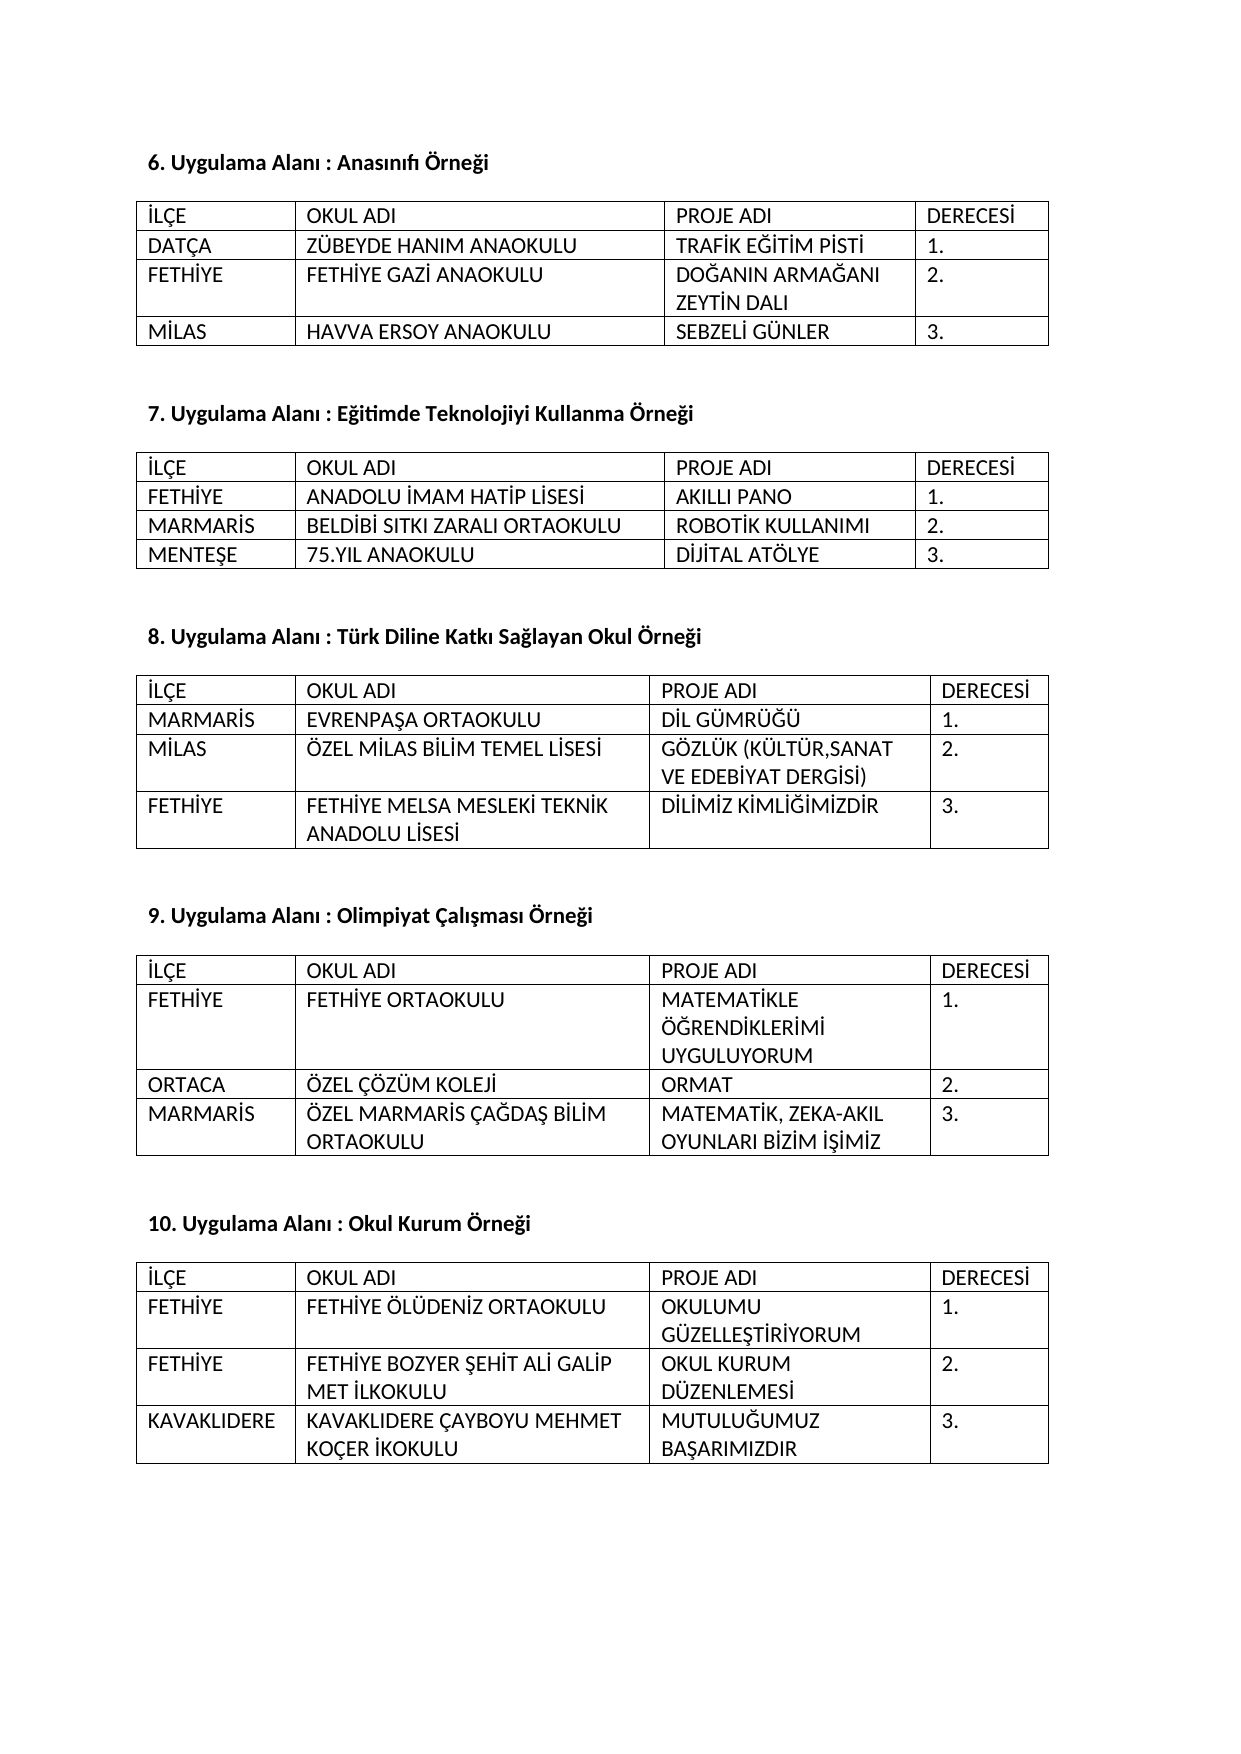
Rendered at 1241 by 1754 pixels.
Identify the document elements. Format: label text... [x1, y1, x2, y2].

table_cell 2. [916, 260, 1048, 316]
table_cell SEBZELİ GÜNLER [665, 317, 915, 345]
table_cell KAVAKLIDERE ÇAYBOYU MEHMET KOÇER İKOKULU [296, 1406, 649, 1462]
table_cell DİLİMİZ KİMLİĞİMİZDİR [650, 792, 930, 848]
table_header PROJE ADI [665, 453, 915, 481]
table_cell FETHİYE [137, 792, 295, 848]
table_cell FETHİYE GAZİ ANAOKULU [296, 260, 664, 316]
table_header İLÇE [137, 956, 295, 984]
table_header OKUL ADI [296, 202, 664, 230]
table_cell MARMARİS [137, 705, 295, 733]
table_cell MATEMATİK, ZEKA-AKIL OYUNLARI BİZİM İŞİMİZ [650, 1099, 930, 1155]
table_header DERECESİ [931, 956, 1048, 984]
table_cell FETHİYE BOZYER ŞEHİT ALİ GALİP MET İLKOKULU [296, 1349, 649, 1405]
table_cell DOĞANIN ARMAĞANI ZEYTİN DALI [665, 260, 915, 316]
table_cell FETHİYE [137, 1292, 295, 1348]
table_cell 2. [916, 511, 1048, 539]
table_header PROJE ADI [650, 956, 930, 984]
table_cell BELDİBİ SITKI ZARALI ORTAOKULU [296, 511, 664, 539]
table_header DERECESİ [931, 676, 1048, 704]
table_header OKUL ADI [296, 676, 649, 704]
table_cell 75.YIL ANAOKULU [296, 540, 664, 568]
table_header PROJE ADI [650, 1263, 930, 1291]
table_cell MİLAS [137, 735, 295, 791]
table_header OKUL ADI [296, 956, 649, 984]
table_cell GÖZLÜK (KÜLTÜR,SANAT VE EDEBİYAT DERGİSİ) [650, 735, 930, 791]
table_cell DİJİTAL ATÖLYE [665, 540, 915, 568]
table_cell 1. [931, 985, 1048, 1069]
table_header İLÇE [137, 676, 295, 704]
table_cell FETHİYE [137, 260, 295, 316]
text 7. Uygulama Alanı : Eğitimde Teknolojiyi Kullanma Örneği [148, 399, 1093, 427]
text 10. Uygulama Alanı : Okul Kurum Örneği [148, 1209, 1093, 1237]
table_header DERECESİ [916, 453, 1048, 481]
table_cell EVRENPAŞA ORTAOKULU [296, 705, 649, 733]
table_cell 3. [916, 540, 1048, 568]
table_cell ORTACA [137, 1070, 295, 1098]
table_cell MİLAS [137, 317, 295, 345]
table_cell 3. [931, 1406, 1048, 1462]
table_cell TRAFİK EĞİTİM PİSTİ [665, 231, 915, 259]
table_header İLÇE [137, 202, 295, 230]
table_cell KAVAKLIDERE [137, 1406, 295, 1462]
table_cell MARMARİS [137, 511, 295, 539]
table_cell OKULUMU GÜZELLEŞTİRİYORUM [650, 1292, 930, 1348]
table_cell MENTEŞE [137, 540, 295, 568]
table_header İLÇE [137, 453, 295, 481]
table_cell FETHİYE [137, 482, 295, 510]
table_cell ZÜBEYDE HANIM ANAOKULU [296, 231, 664, 259]
table_header İLÇE [137, 1263, 295, 1291]
table_cell ÖZEL ÇÖZÜM KOLEJİ [296, 1070, 649, 1098]
table_cell FETHİYE [137, 1349, 295, 1405]
table_cell 1. [916, 482, 1048, 510]
table_header DERECESİ [931, 1263, 1048, 1291]
table_cell OKUL KURUM DÜZENLEMESİ [650, 1349, 930, 1405]
table_cell 1. [931, 1292, 1048, 1348]
table_cell MATEMATİKLE ÖĞRENDİKLERİMİ UYGULUYORUM [650, 985, 930, 1069]
table_header OKUL ADI [296, 1263, 649, 1291]
table_cell ÖZEL MİLAS BİLİM TEMEL LİSESİ [296, 735, 649, 791]
table_cell 2. [931, 1349, 1048, 1405]
table_cell FETHİYE ORTAOKULU [296, 985, 649, 1069]
table_cell 3. [916, 317, 1048, 345]
table_cell HAVVA ERSOY ANAOKULU [296, 317, 664, 345]
table_cell 1. [916, 231, 1048, 259]
table_cell MARMARİS [137, 1099, 295, 1155]
table_cell MUTULUĞUMUZ BAŞARIMIZDIR [650, 1406, 930, 1462]
table_cell 2. [931, 1070, 1048, 1098]
table_header PROJE ADI [665, 202, 915, 230]
table_cell ORMAT [650, 1070, 930, 1098]
table_cell AKILLI PANO [665, 482, 915, 510]
table_cell ÖZEL MARMARİS ÇAĞDAŞ BİLİM ORTAOKULU [296, 1099, 649, 1155]
table_cell 1. [931, 705, 1048, 733]
text 9. Uygulama Alanı : Olimpiyat Çalışması Örneği [148, 902, 1093, 930]
table_cell DATÇA [137, 231, 295, 259]
table_header OKUL ADI [296, 453, 664, 481]
table_cell 3. [931, 792, 1048, 848]
table_cell FETHİYE MELSA MESLEKİ TEKNİK ANADOLU LİSESİ [296, 792, 649, 848]
table_cell FETHİYE [137, 985, 295, 1069]
table_cell FETHİYE ÖLÜDENİZ ORTAOKULU [296, 1292, 649, 1348]
text 8. Uygulama Alanı : Türk Diline Katkı Sağlayan Okul Örneği [148, 622, 1093, 650]
table_cell 3. [931, 1099, 1048, 1155]
table_cell ANADOLU İMAM HATİP LİSESİ [296, 482, 664, 510]
table_header PROJE ADI [650, 676, 930, 704]
table_cell 2. [931, 735, 1048, 791]
table_header DERECESİ [916, 202, 1048, 230]
table_cell ROBOTİK KULLANIMI [665, 511, 915, 539]
text 6. Uygulama Alanı : Anasınıfı Örneği [148, 148, 1093, 176]
table_cell DİL GÜMRÜĞÜ [650, 705, 930, 733]
